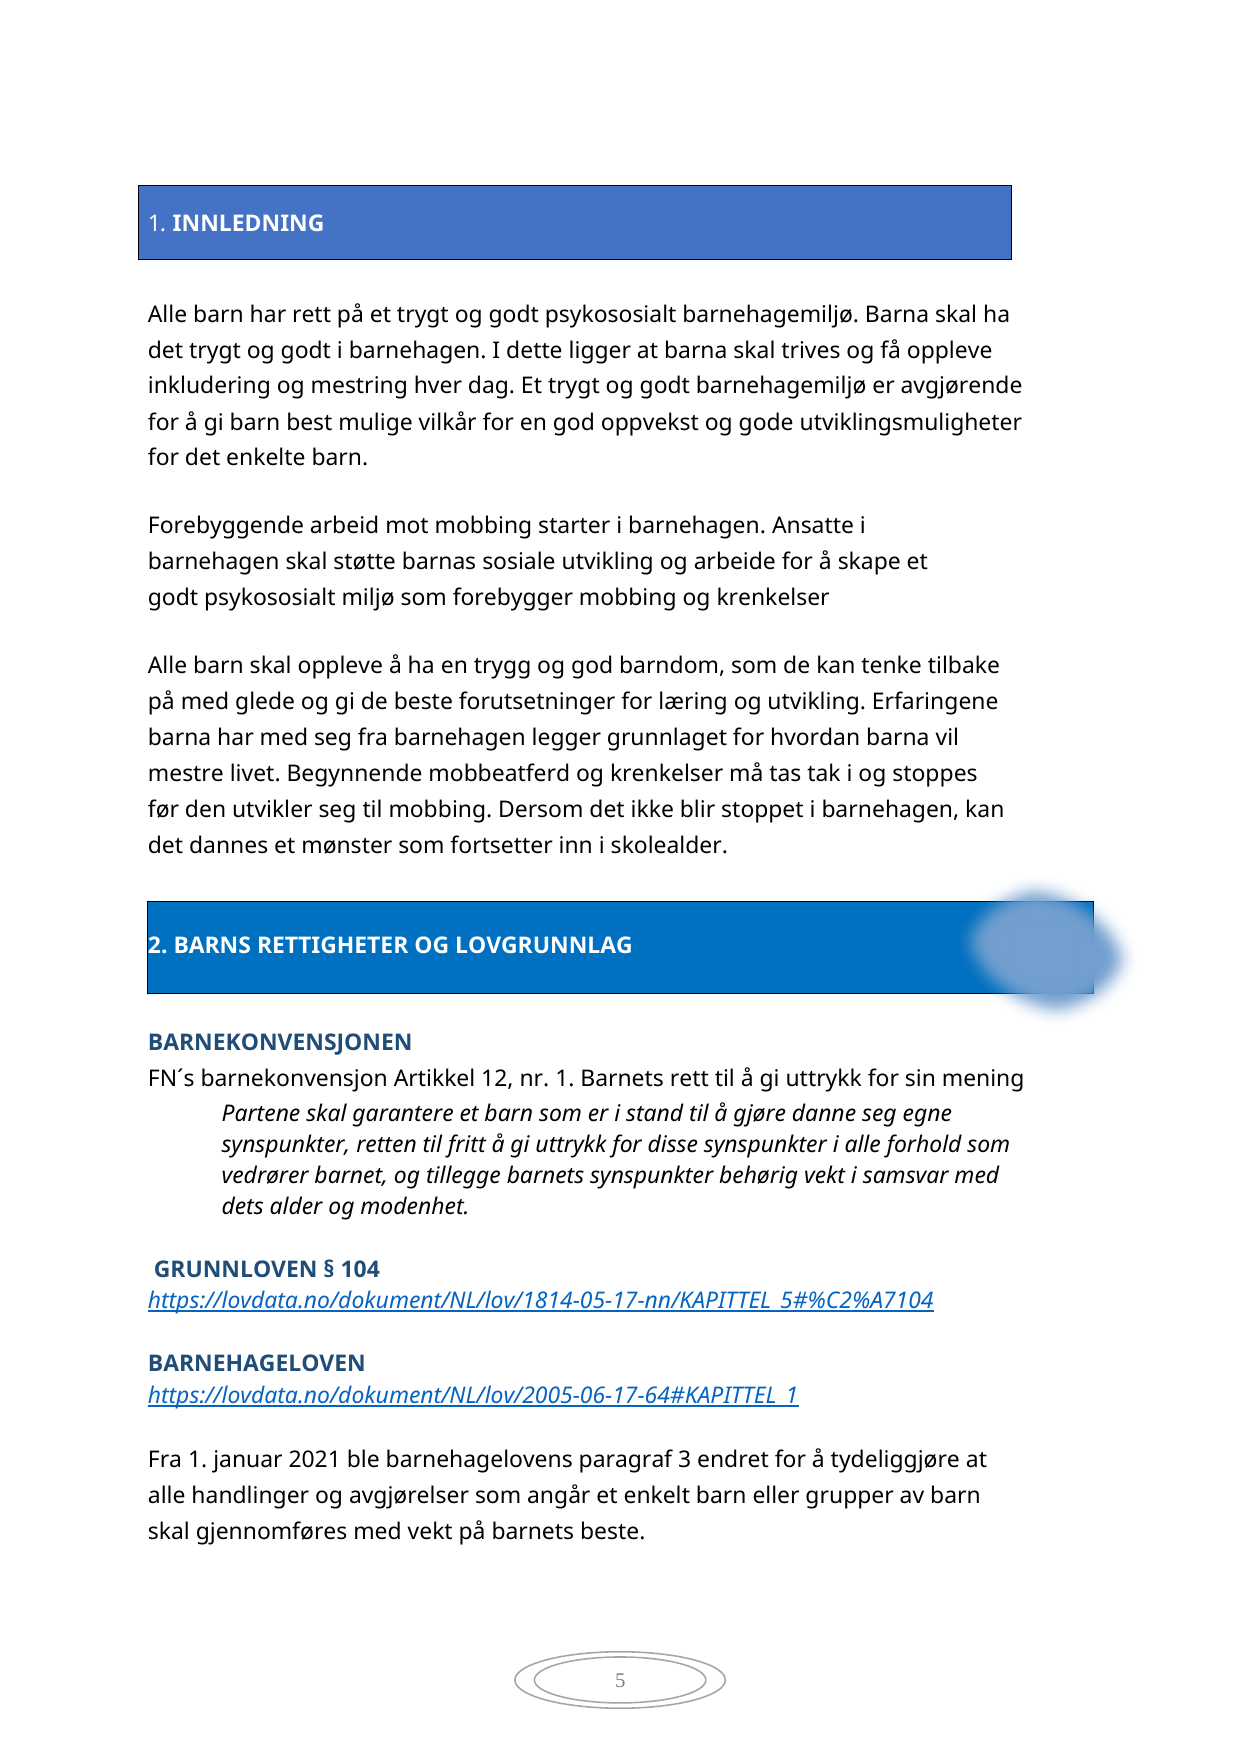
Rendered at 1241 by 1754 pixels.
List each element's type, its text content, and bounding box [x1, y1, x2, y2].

subtitle BARNEHAGELOVEN [148, 1347, 1093, 1378]
subtitle BARNEKONVENSJONEN [148, 1026, 1093, 1058]
text 1. INNLEDNING [139, 186, 1011, 259]
text Alle barn skal oppleve å ha en trygg og god barndom, som de kan tenke tilbake på med glede og gi de beste forutsetninger for læring og utvikling. Erfaringene barna har med seg fra barnehagen legger grunnlaget for hvordan barna vil mestre livet. Begynnende mobbeatferd og krenkelser må tas tak i og stoppes før den utvikler seg til mobbing. Dersom det ikke blir stoppet i barnehagen, kan det dannes et mønster som fortsetter inn i skolealder. [148, 649, 1013, 860]
subtitle GRUNNLOVEN § 104 [148, 1253, 1093, 1284]
text Forebyggende arbeid mot mobbing starter i barnehagen. Ansatte i barnehagen skal støtte barnas sosiale utvikling og arbeide for å skape et godt psykososialt miljø som forebygger mobbing og krenkelser [148, 509, 962, 612]
text https://lovdata.no/dokument/NL/lov/1814-05-17-nn/KAPITTEL_5#%C2%A7104 [148, 1284, 1093, 1315]
text Partene skal garantere et barn som er i stand til å gjøre danne seg egne synspunkter, retten til fritt å gi uttrykk for disse synspunkter i alle forhold som vedrører barnet, og tillegge barnets synspunkter behørig vekt i samsvar med dets alder og modenhet. [221, 1096, 1020, 1221]
text Alle barn har rett på et trygt og godt psykososialt barnehagemiljø. Barna skal ha det trygt og godt i barnehagen. I dette ligger at barna skal trives og få oppleve inkludering og mestring hver dag. Et trygt og godt barnehagemiljø er avgjørende for å gi barn best mulige vilkår for en god oppvekst og gode utviklingsmuligheter for det enkelte barn. [148, 298, 1023, 473]
text FN´s barnekonvensjon Artikkel 12, nr. 1. Barnets rett til å gi uttrykk for sin mening [148, 1061, 1093, 1093]
text https://lovdata.no/dokument/NL/lov/2005-06-17-64#KAPITTEL_1 [148, 1379, 1093, 1410]
text Fra 1. januar 2021 ble barnehagelovens paragraf 3 endret for å tydeliggjøre at alle handlinger og avgjørelser som angår et enkelt barn eller grupper av barn skal gjennomføres med vekt på barnets beste. [148, 1443, 1003, 1546]
text 2. BARNS RETTIGHETER OG LOVGRUNNLAG [148, 902, 983, 932]
